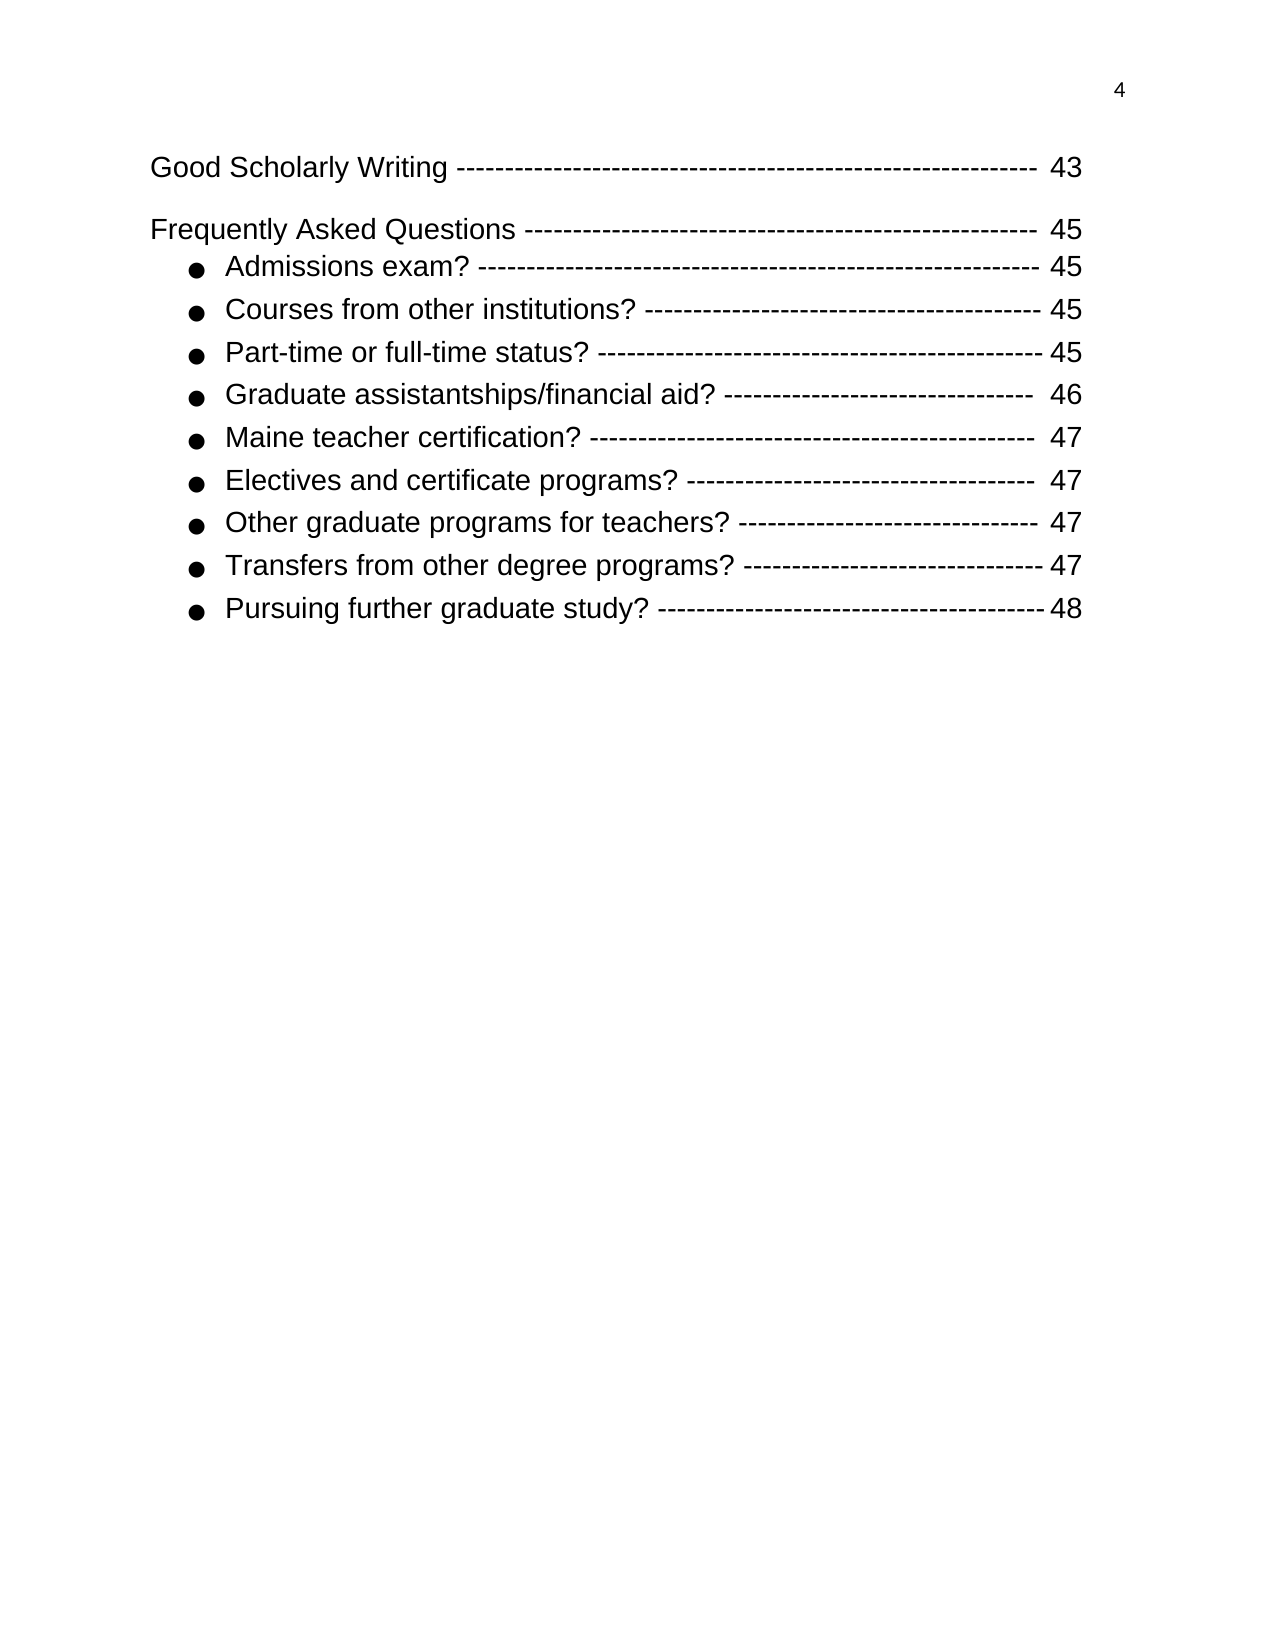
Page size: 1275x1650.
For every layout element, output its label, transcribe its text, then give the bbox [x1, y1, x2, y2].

text Good Scholarly Writing ------------------------------------------------------------ 43 [150, 150, 1125, 183]
list Other graduate programs for teachers? ------------------------------- 47 [187, 502, 1125, 545]
list Graduate assistantships/financial aid? -------------------------------- 46 [187, 374, 1125, 417]
list Maine teacher certification? ---------------------------------------------- 47 [187, 417, 1125, 459]
list Electives and certificate programs? ------------------------------------ 47 [187, 459, 1125, 502]
list Admissions exam? ---------------------------------------------------------- 45 [187, 246, 1125, 288]
list Courses from other institutions? ----------------------------------------- 45 [187, 288, 1125, 331]
list Transfers from other degree programs? ------------------------------- 47 [187, 545, 1125, 587]
text Frequently Asked Questions ----------------------------------------------------- 45 [150, 212, 1125, 246]
list Pursuing further graduate study? ---------------------------------------- 48 [187, 587, 1125, 630]
list Part-time or full-time status? ---------------------------------------------- 45 [187, 331, 1125, 374]
